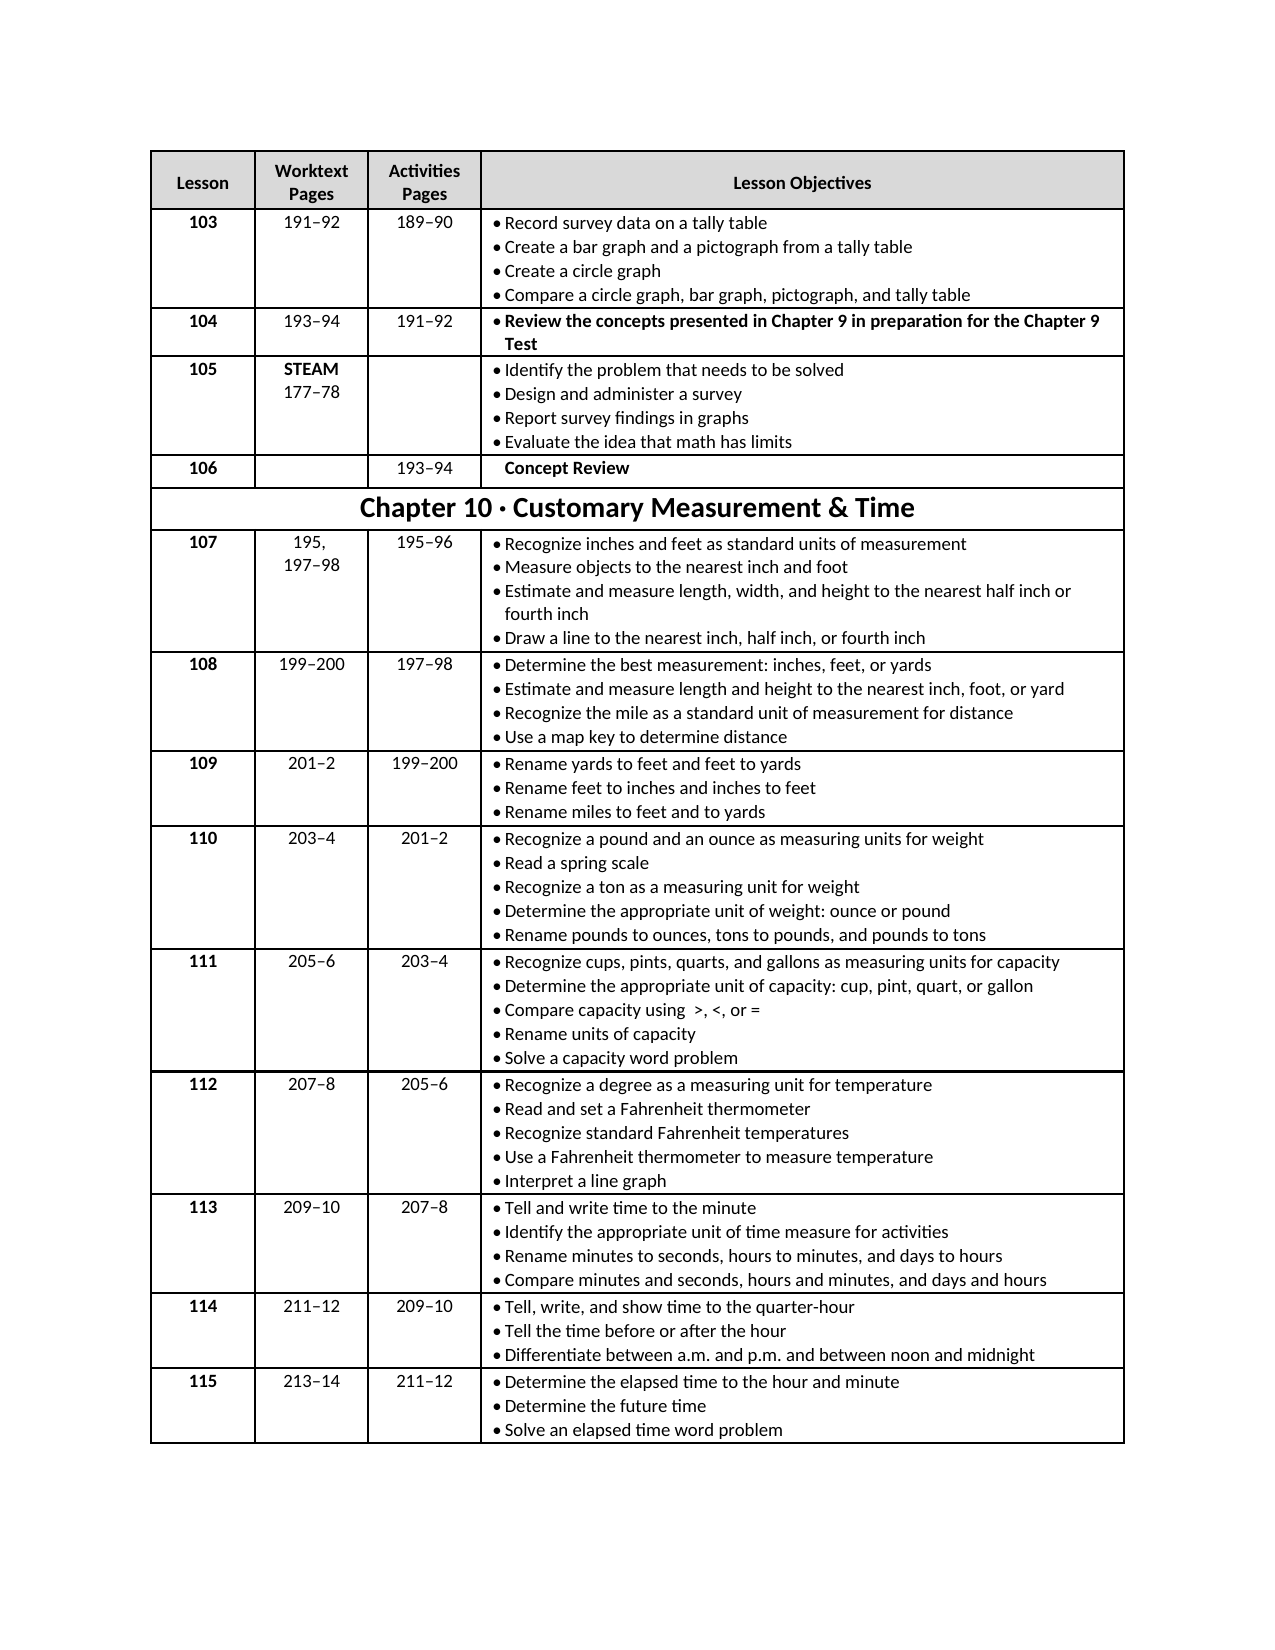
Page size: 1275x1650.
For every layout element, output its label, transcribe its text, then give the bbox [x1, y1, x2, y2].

table_cell 111 [152, 950, 254, 1070]
table_cell Tell, write, and show time to the quarter-hour Tell the time before or after the hour Differentiate between a.m. and p.m. and between noon and midnight [482, 1294, 1123, 1367]
table_cell 106 [152, 456, 254, 487]
table_cell 201–2 [256, 752, 367, 824]
table_cell 105 [152, 357, 254, 454]
table_cell 199–200 [369, 752, 480, 824]
table_cell 213–14 [256, 1369, 367, 1442]
table_cell 205–6 [369, 1073, 480, 1193]
table_cell 197–98 [369, 653, 480, 749]
table_cell 191–92 [256, 210, 367, 307]
table_cell 191–92 [369, 309, 480, 355]
table_cell 203–4 [369, 950, 480, 1070]
table_cell 189–90 [369, 210, 480, 307]
table_cell Recognize a pound and an ounce as measuring units for weight Read a spring scale Recognize a ton as a measuring unit for weight Determine the appropriate unit of weight: ounce or pound Rename pounds to ounces, tons to pounds, and pounds to tons [482, 827, 1123, 947]
table_cell 203–4 [256, 827, 367, 947]
table_cell 209–10 [369, 1294, 480, 1367]
table_cell 199–200 [256, 653, 367, 749]
table_cell 201–2 [369, 827, 480, 947]
table_cell Determine the best measurement: inches, feet, or yards Estimate and measure length and height to the nearest inch, foot, or yard Recognize the mile as a standard unit of measurement for distance Use a map key to determine distance [482, 653, 1123, 749]
table_cell Determine the elapsed time to the hour and minute Determine the future time Solve an elapsed time word problem [482, 1369, 1123, 1442]
table_header Lesson [152, 152, 254, 208]
table_cell Recognize cups, pints, quarts, and gallons as measuring units for capacity Determine the appropriate unit of capacity: cup, pint, quart, or gallon Compare capacity using >, <, or = Rename units of capacity Solve a capacity word problem [482, 950, 1123, 1070]
table_cell Chapter 10 · Customary Measurement & Time [152, 489, 1123, 529]
table_cell [369, 357, 480, 454]
table_cell 103 [152, 210, 254, 307]
table_cell 207–8 [256, 1073, 367, 1193]
table_cell 211–12 [256, 1294, 367, 1367]
table_cell 107 [152, 531, 254, 651]
table_cell 110 [152, 827, 254, 947]
table_cell 193–94 [256, 309, 367, 355]
table_cell STEAM 177–78 [256, 357, 367, 454]
table_cell Recognize inches and feet as standard units of measurement Measure objects to the nearest inch and foot Estimate and measure length, width, and height to the nearest half inch or fourth inch Draw a line to the nearest inch, half inch, or fourth inch [482, 531, 1123, 651]
table_cell 193–94 [369, 456, 480, 487]
table_cell 195, 197–98 [256, 531, 367, 651]
table_cell 195–96 [369, 531, 480, 651]
table_cell 108 [152, 653, 254, 749]
table_cell 112 [152, 1073, 254, 1193]
table_cell Record survey data on a tally table Create a bar graph and a pictograph from a tally table Create a circle graph Compare a circle graph, bar graph, pictograph, and tally table [482, 210, 1123, 307]
table_cell 109 [152, 752, 254, 824]
table_header Activities Pages [369, 152, 480, 208]
table_cell 114 [152, 1294, 254, 1367]
table_cell Concept Review [482, 456, 1123, 487]
table_header Worktext Pages [256, 152, 367, 208]
table_cell 209–10 [256, 1195, 367, 1292]
table_cell 207–8 [369, 1195, 480, 1292]
table_cell 205–6 [256, 950, 367, 1070]
table_cell 113 [152, 1195, 254, 1292]
table_cell Rename yards to feet and feet to yards Rename feet to inches and inches to feet Rename miles to feet and to yards [482, 752, 1123, 824]
table_cell Recognize a degree as a measuring unit for temperature Read and set a Fahrenheit thermometer Recognize standard Fahrenheit temperatures Use a Fahrenheit thermometer to measure temperature Interpret a line graph [482, 1073, 1123, 1193]
table_cell 115 [152, 1369, 254, 1442]
table_cell Identify the problem that needs to be solved Design and administer a survey Report survey findings in graphs Evaluate the idea that math has limits [482, 357, 1123, 454]
table_cell Tell and write time to the minute Identify the appropriate unit of time measure for activities Rename minutes to seconds, hours to minutes, and days to hours Compare minutes and seconds, hours and minutes, and days and hours [482, 1195, 1123, 1292]
table_cell [256, 456, 367, 487]
table_cell Review the concepts presented in Chapter 9 in preparation for the Chapter 9 Test [482, 309, 1123, 355]
table_cell 104 [152, 309, 254, 355]
table_header Lesson Objectives [482, 152, 1123, 208]
table_cell 211–12 [369, 1369, 480, 1442]
